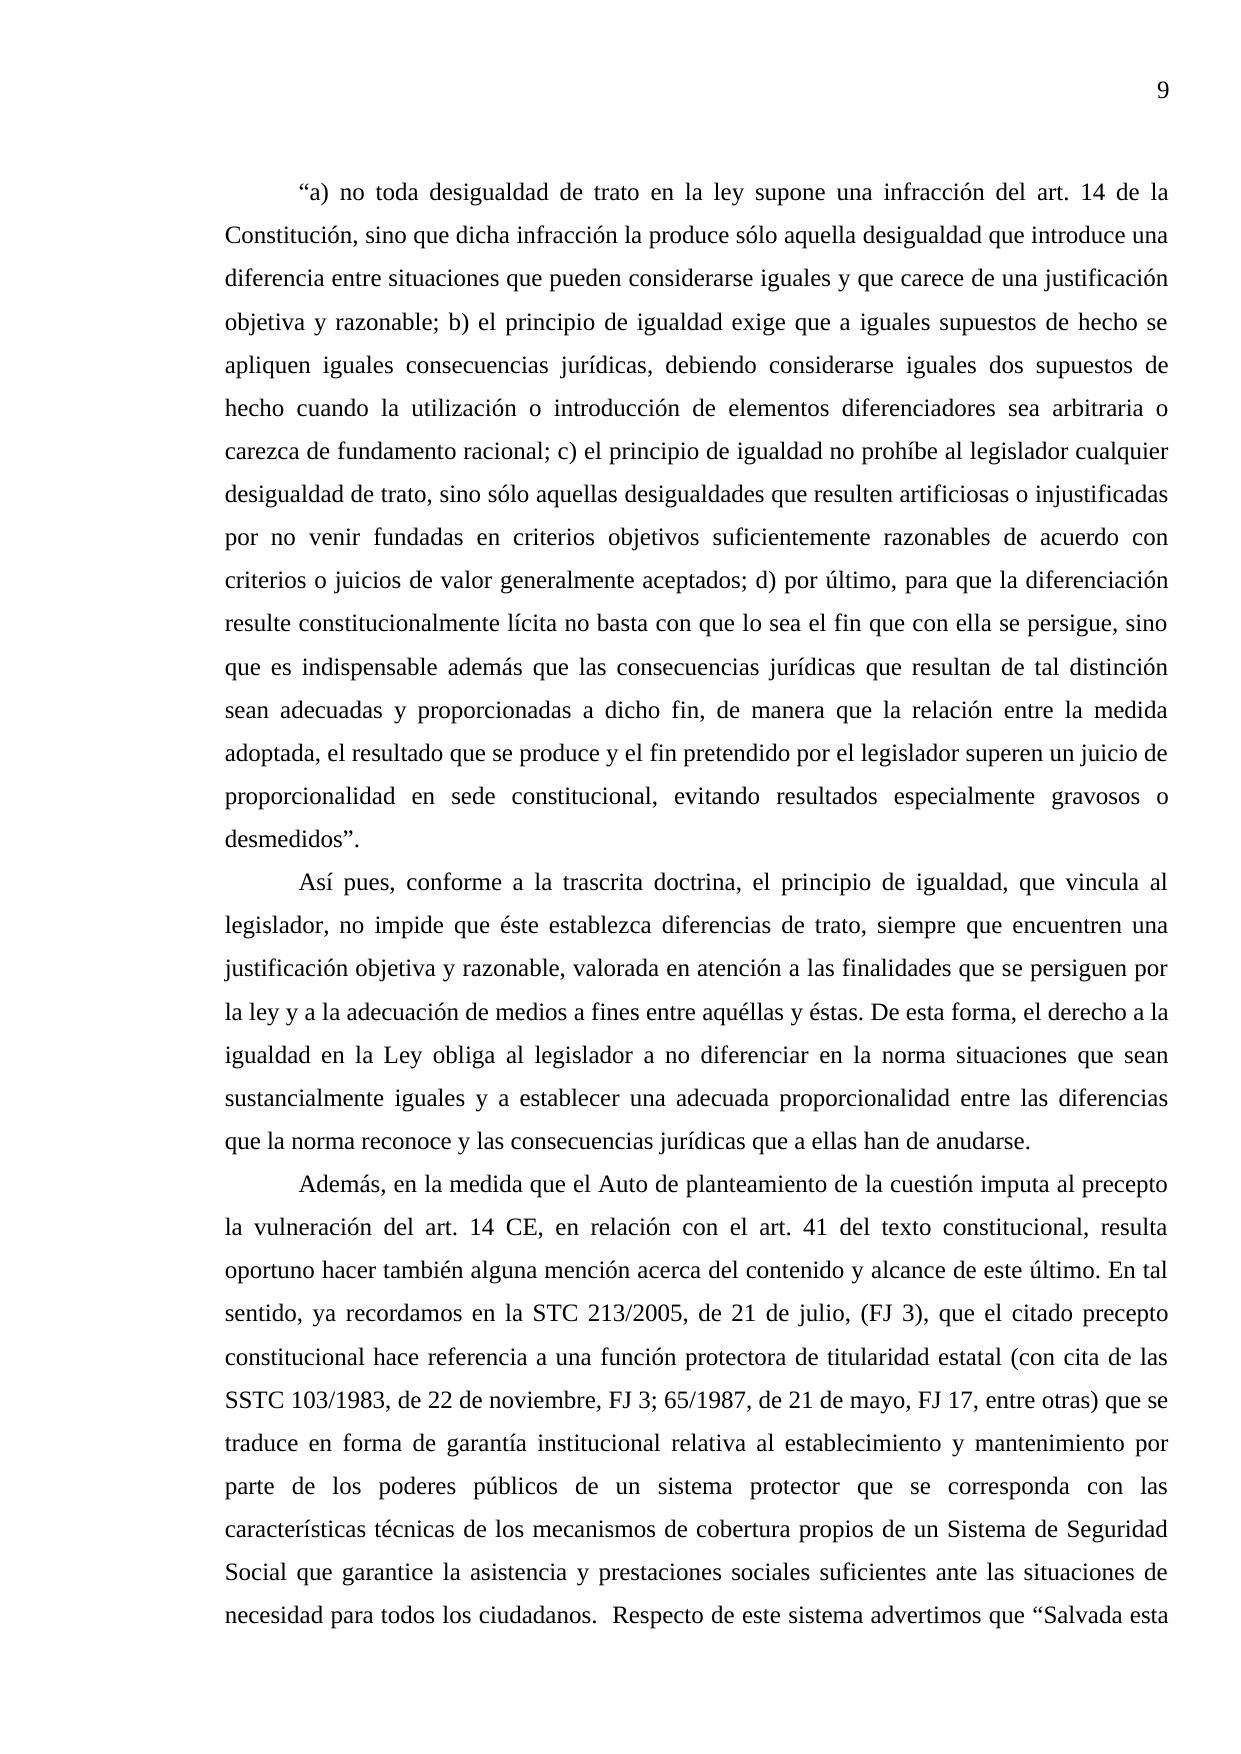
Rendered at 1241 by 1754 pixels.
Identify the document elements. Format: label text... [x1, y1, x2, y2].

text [224, 1169, 1169, 1629]
text Así pues, conforme a la trascrita doctrina, el principio de igualdad, que vincula al legislador, no impide que éste establezca diferencias de trato, siempre que encuentren una justificación objetiva y razonable, valorada en atención a las finalidades que se persiguen por la ley y a la adecuación de medios a fines entre aquéllas y éstas. De esta forma, el derecho a la igualdad en la Ley obliga al legislador a no diferenciar en la norma situaciones que sean sustancialmente iguales y a establecer una adecuada proporcionalidad entre las diferencias que la norma reconoce y las consecuencias jurídicas que a ellas han de anudarse. [224, 867, 1169, 1155]
text “a) no toda desigualdad de trato en la ley supone una infracción del art. 14 de la Constitución, sino que dicha infracción la produce sólo aquella desigualdad que introduce una diferencia entre situaciones que pueden considerarse iguales y que carece de una justificación objetiva y razonable; b) el principio de igualdad exige que a iguales supuestos de hecho se apliquen iguales consecuencias jurídicas, debiendo considerarse iguales dos supuestos de hecho cuando la utilización o introducción de elementos diferenciadores sea arbitraria o carezca de fundamento racional; c) el principio de igualdad no prohíbe al legislador cualquier desigualdad de trato, sino sólo aquellas desigualdades que resulten artificiosas o injustificadas por no venir fundadas en criterios objetivos suficientemente razonables de acuerdo con criterios o juicios de valor generalmente aceptados; d) por último, para que la diferenciación resulte constitucionalmente lícita no basta con que lo sea el fin que con ella se persigue, sino que es indispensable además que las consecuencias jurídicas que resultan de tal distinción sean adecuadas y proporcionadas a dicho fin, de manera que la relación entre la medida adoptada, el resultado que se produce y el fin pretendido por el legislador superen un juicio de proporcionalidad en sede constitucional, evitando resultados especialmente gravosos o desmedidos”. [224, 177, 1169, 853]
